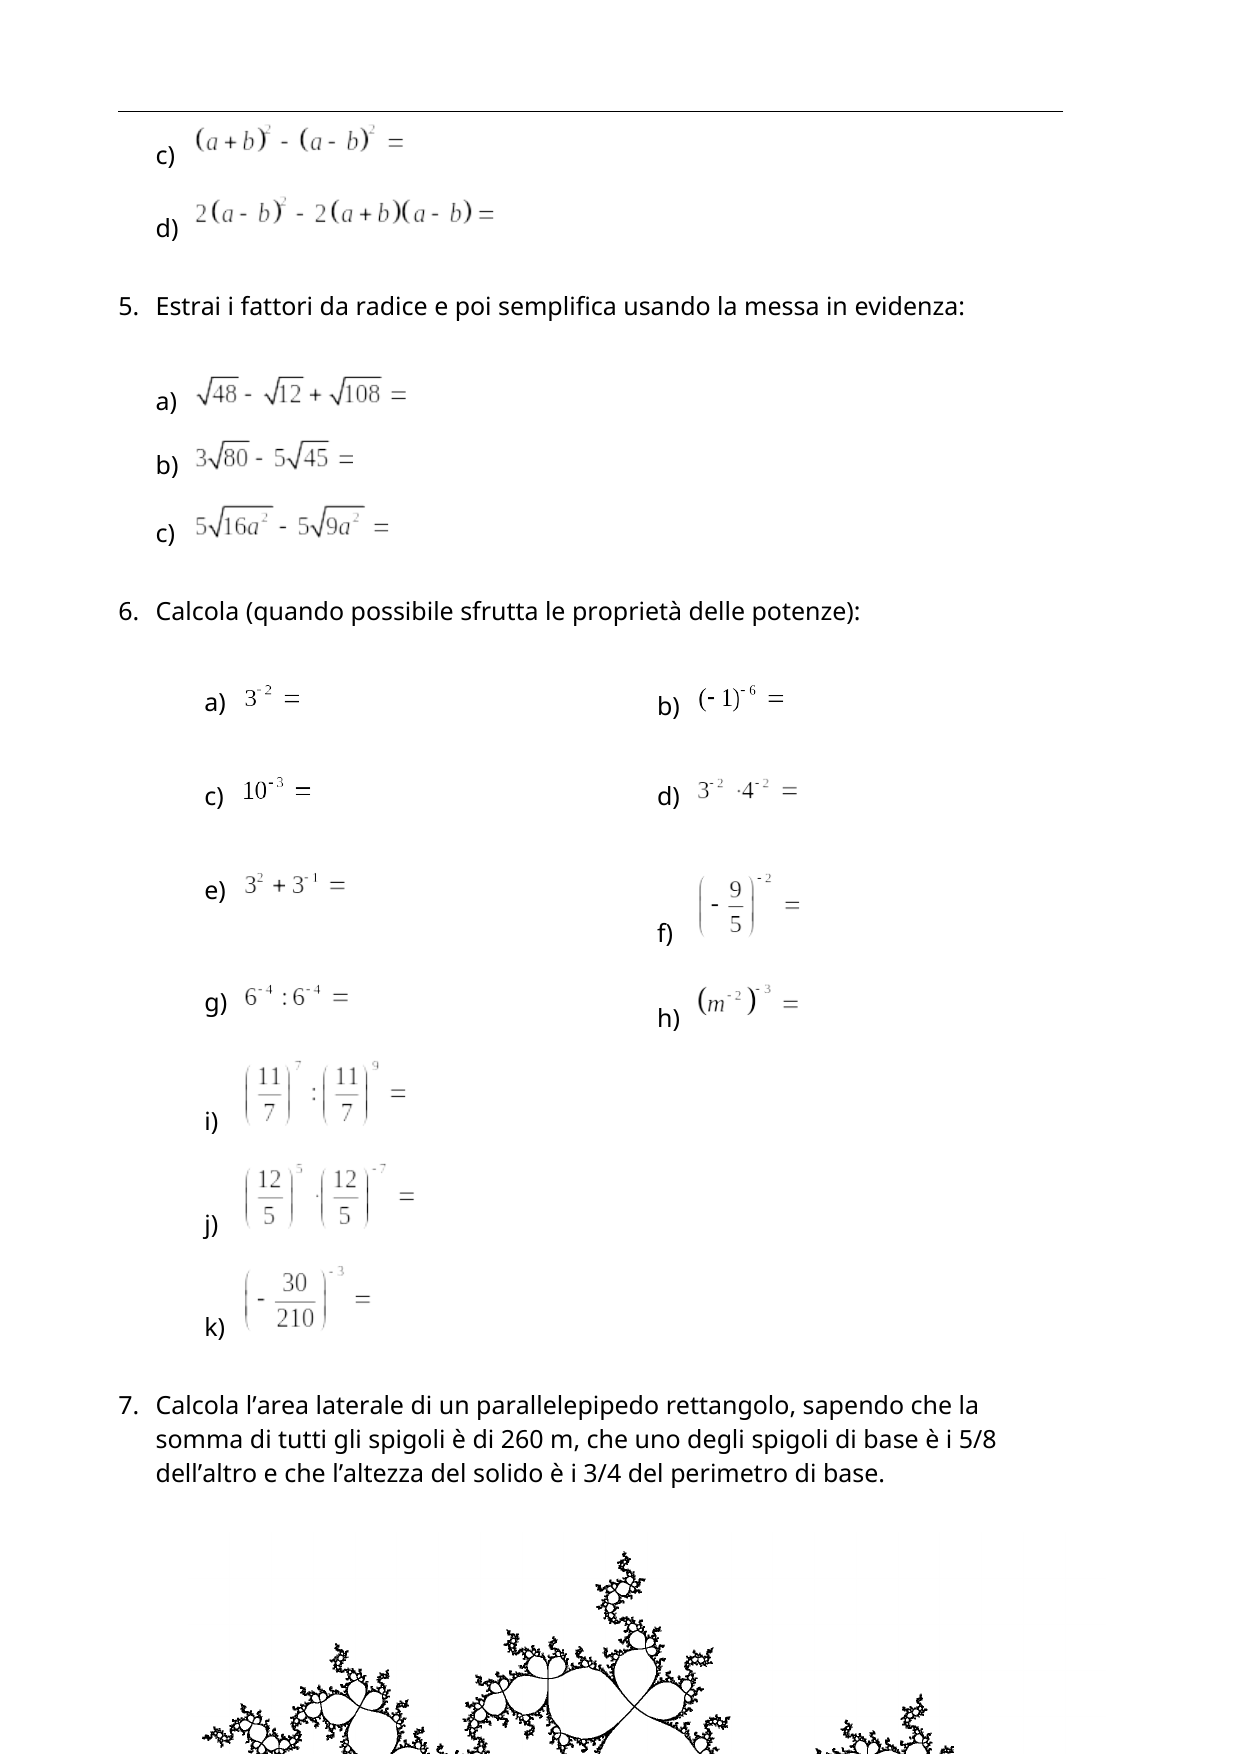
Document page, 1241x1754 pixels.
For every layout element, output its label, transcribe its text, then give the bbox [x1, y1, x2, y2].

table_cell [608, 966, 1063, 1041]
text Calcola l’area laterale di un parallelepipedo rettangolo, sapendo che la somma di tutti gli spigoli è di , che uno degli spigoli di base è i 5/8 dell’altro e che l’altezza del solido è i 3/4 del perimetro di base. [118, 1387, 1063, 1489]
table_cell [155, 1144, 1063, 1247]
table_cell [608, 759, 1063, 853]
text Estrai i fattori da radice e poi semplifica usando la messa in evidenza: [118, 288, 1063, 356]
table_cell [155, 966, 608, 1041]
table_header [608, 666, 1063, 759]
table_cell [155, 1041, 1063, 1144]
table_cell [155, 1247, 1063, 1350]
picture [188, 1532, 1107, 1754]
table_cell [155, 759, 608, 853]
text Calcola (quando possibile sfrutta le proprietà delle potenze): [118, 593, 1063, 661]
table_cell [155, 853, 608, 966]
table_cell [608, 853, 1063, 966]
table_header [155, 666, 608, 759]
